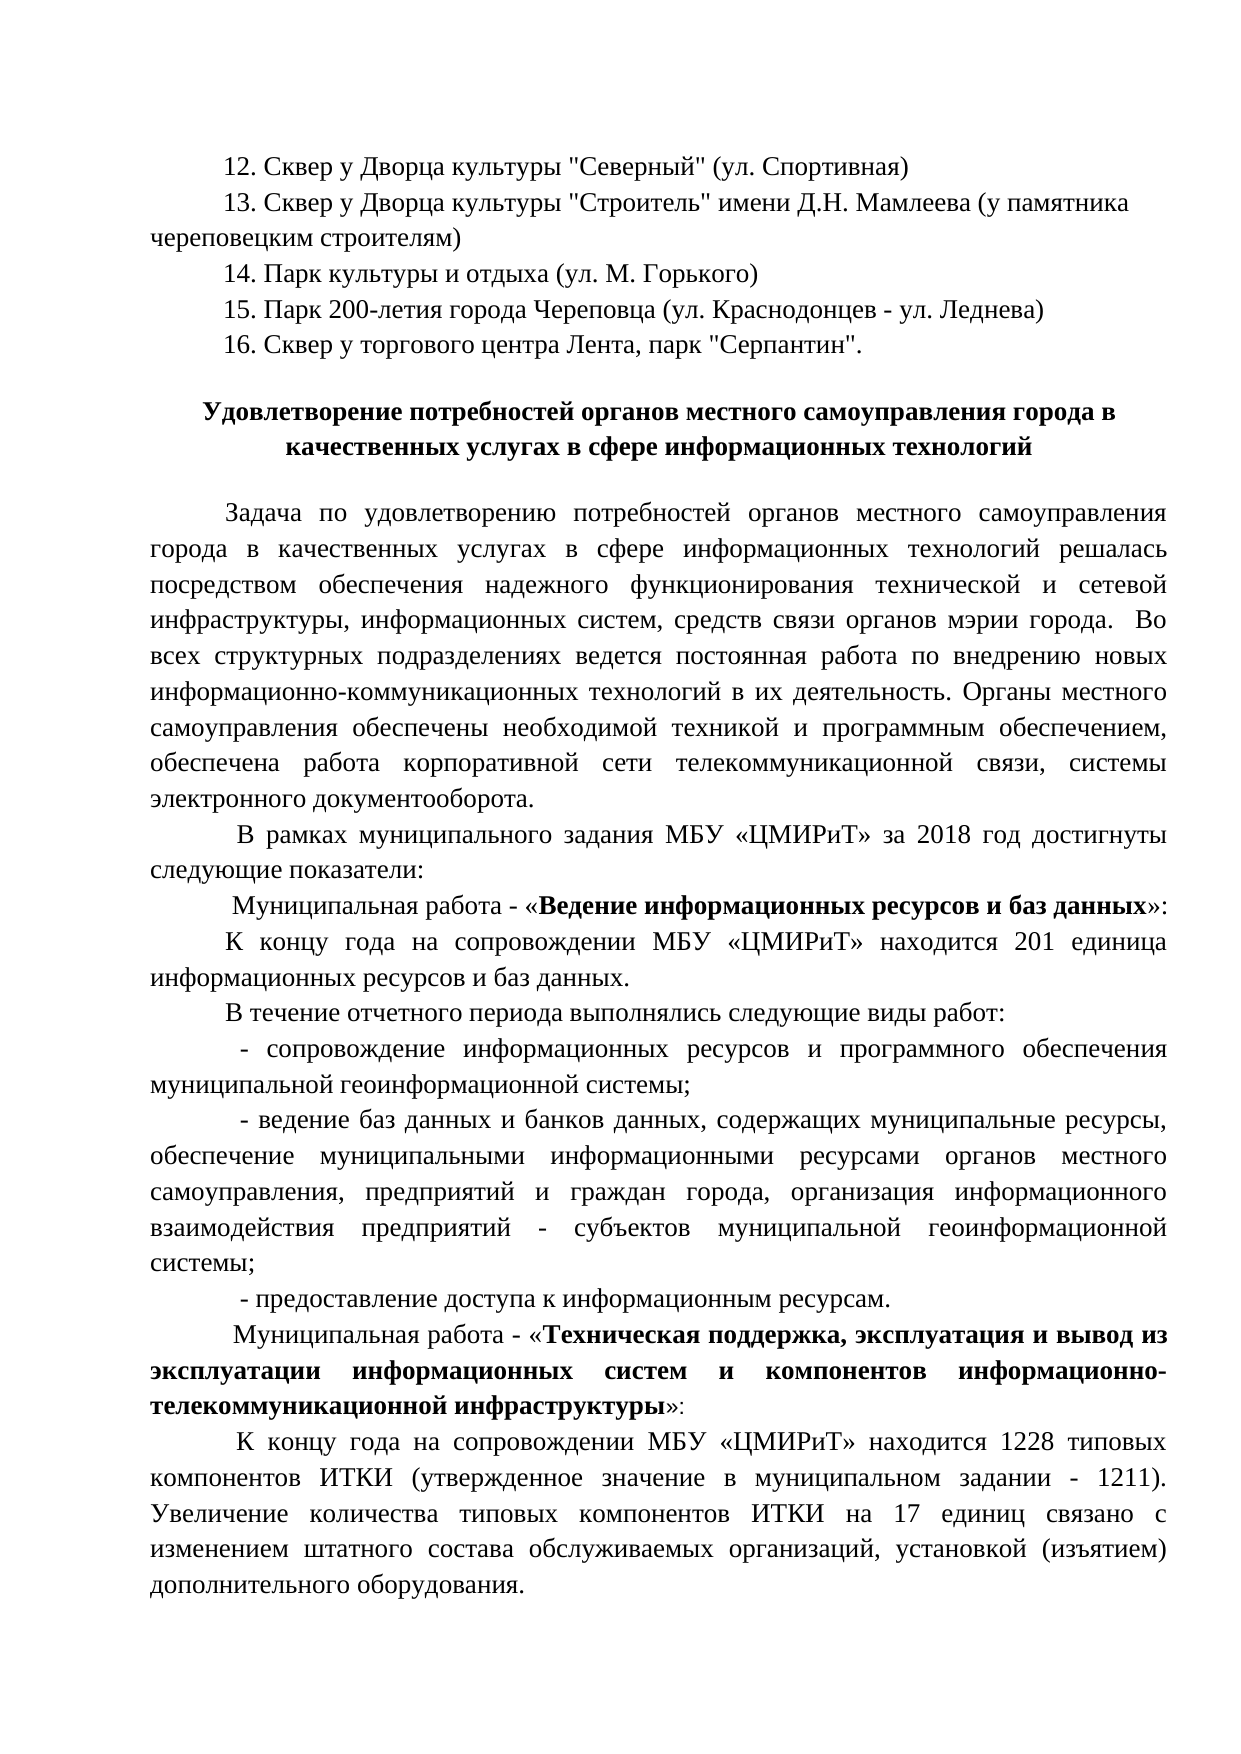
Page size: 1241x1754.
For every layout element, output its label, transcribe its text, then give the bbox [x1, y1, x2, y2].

text Задача по удовлетворению потребностей органов местного самоуправления города в качественных услугах в сфере информационных технологий решалась посредством обеспечения надежного функционирования технической и сетевой инфраструктуры, информационных систем, средств связи органов мэрии города. Во всех структурных подразделениях ведется постоянная работа по внедрению новых информационно-коммуникационных технологий в их деятельность. Органы местного самоуправления обеспечены необходимой техникой и программным обеспечением, обеспечена работа корпоративной сети телекоммуникационной связи, системы электронного документооборота. [150, 496, 1168, 813]
text Удовлетворение потребностей органов местного самоуправления города в качественных услугах в сфере информационных технологий [150, 394, 1168, 461]
text В течение отчетного периода выполнялись следующие виды работ: [150, 996, 1168, 1028]
text К концу года на сопровождении МБУ «ЦМИРиТ» находится 1228 типовых компонентов ИТКИ (утвержденное значение в муниципальном задании - 1211). Увеличение количества типовых компонентов ИТКИ на 17 единиц связано с изменением штатного состава обслуживаемых организаций, установкой (изъятием) дополнительного оборудования. [150, 1425, 1168, 1599]
text 13. Сквер у Дворца культуры "Строитель" имени Д.Н. Мамлеева (у памятника череповецким строителям) [150, 186, 1168, 253]
text К концу года на сопровождении МБУ «ЦМИРиТ» находится 201 единица информационных ресурсов и баз данных. [150, 925, 1168, 992]
text 16. Сквер у торгового центра Лента, парк "Серпантин". [150, 329, 1168, 360]
text - сопровождение информационных ресурсов и программного обеспечения муниципальной геоинформационной системы; [150, 1032, 1168, 1099]
text 14. Парк культуры и отдыха (ул. М. Горького) [150, 257, 1168, 288]
text - ведение баз данных и банков данных, содержащих муниципальные ресурсы, обеспечение муниципальными информационными ресурсами органов местного самоуправления, предприятий и граждан города, организация информационного взаимодействия предприятий - субъектов муниципальной геоинформационной системы; [150, 1104, 1168, 1278]
text Муниципальная работа - «Ведение информационных ресурсов и баз данных»: [150, 889, 1168, 920]
text В рамках муниципального задания МБУ «ЦМИРиТ» за 2018 год достигнуты следующие показатели: [150, 818, 1168, 885]
text - предоставление доступа к информационным ресурсам. [150, 1282, 1168, 1313]
text 15. Парк 200-летия города Череповца (ул. Краснодонцев - ул. Леднева) [150, 293, 1168, 324]
text 12. Сквер у Дворца культуры "Северный" (ул. Спортивная) [150, 150, 1168, 181]
text Муниципальная работа - «Техническая поддержка, эксплуатация и вывод из эксплуатации информационных систем и компонентов информационно-телекоммуникационной инфраструктуры»: [150, 1318, 1168, 1421]
